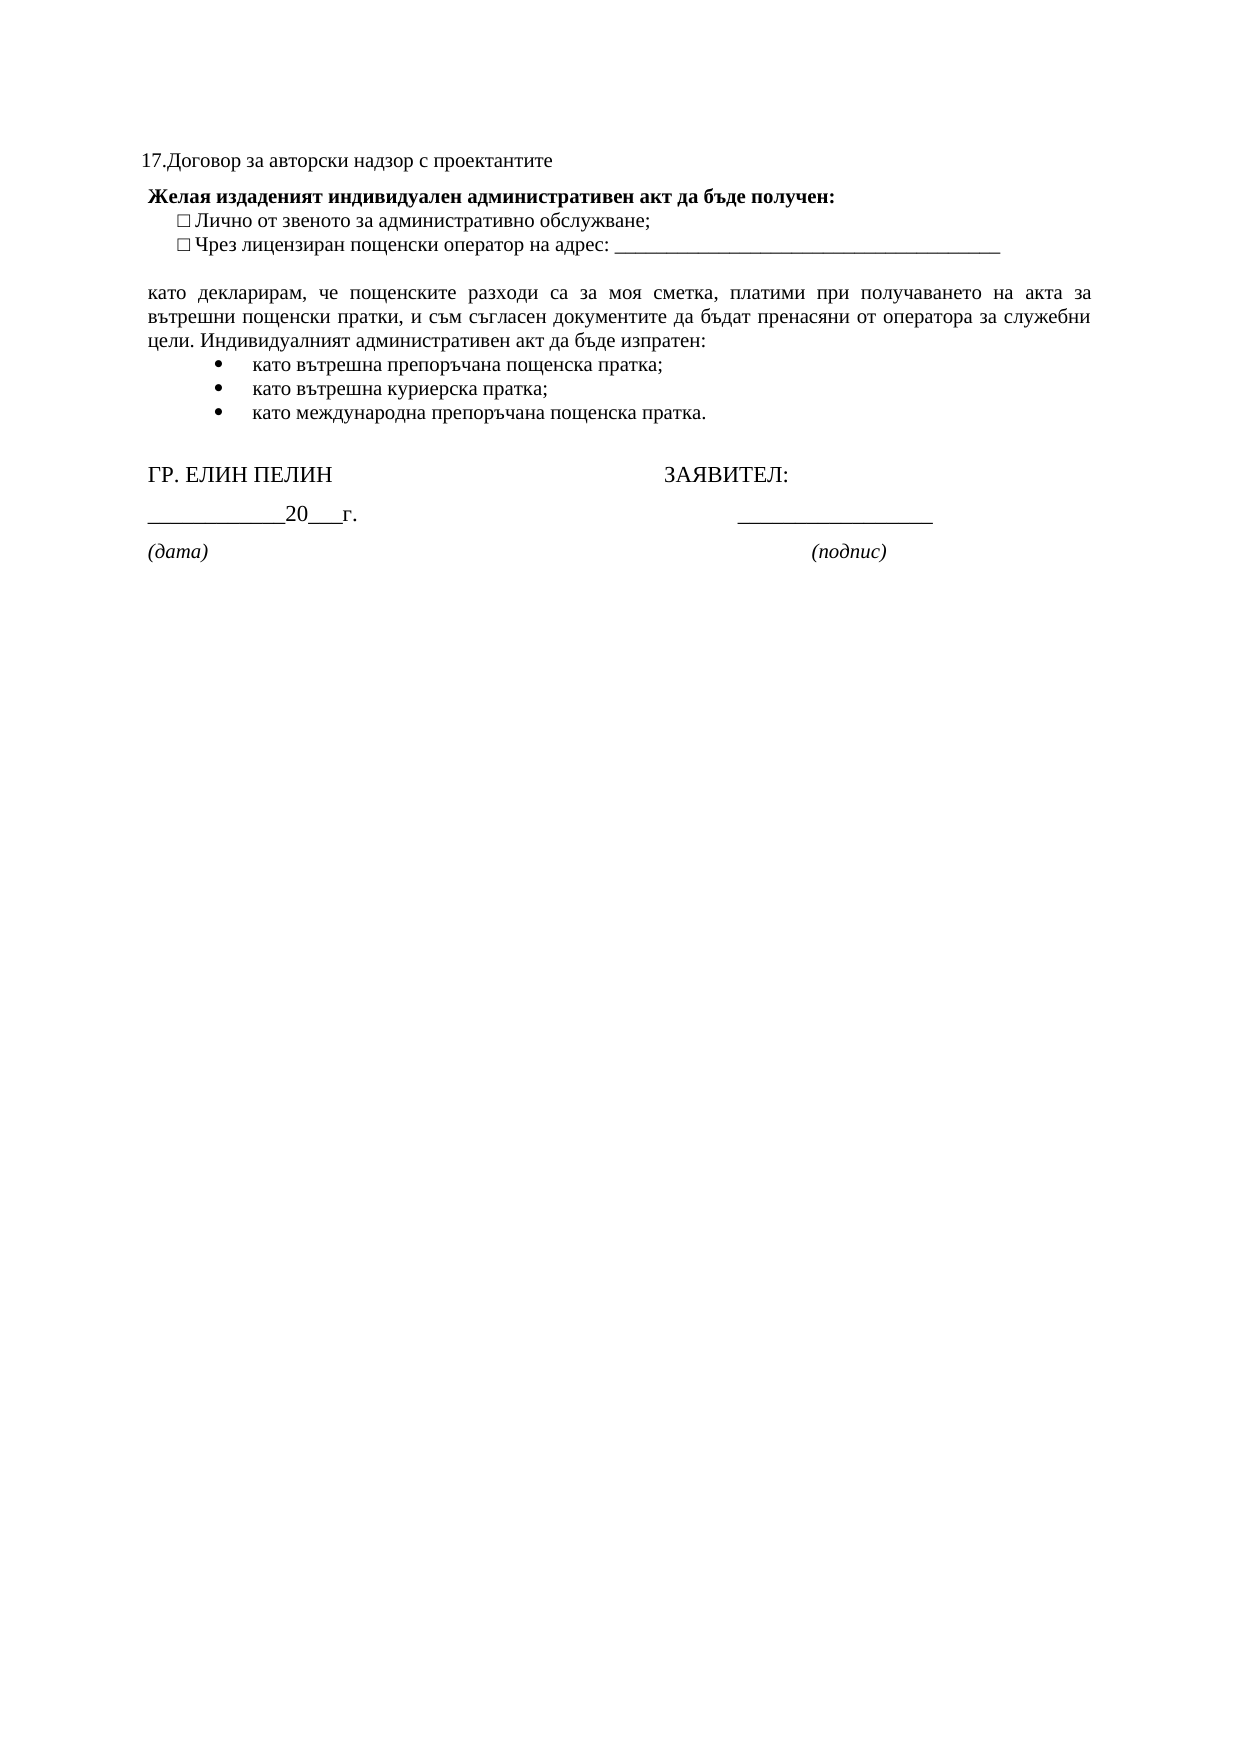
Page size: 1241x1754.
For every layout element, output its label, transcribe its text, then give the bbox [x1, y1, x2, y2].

list като вътрешна куриерска пратка; [215, 376, 1093, 400]
list като вътрешна препоръчана пощенска пратка; [215, 352, 1093, 376]
text ГР. ЕЛИН ПЕЛИН ЗАЯВИТЕЛ: [148, 461, 1093, 487]
text Желая издаденият индивидуален административен акт да бъде получен: [148, 184, 1093, 208]
text ____________20___г. _________________ [148, 500, 1093, 526]
list като международна препоръчана пощенска пратка. [215, 400, 1093, 424]
text □ Лично от звеното за административно обслужване; [177, 208, 1093, 232]
list 17.Договор за авторски надзор с проектантите [141, 148, 1093, 172]
text (дата) (подпис) [148, 538, 1093, 563]
text □ Чрез лицензиран пощенски оператор на адрес: _____________________________________ [148, 232, 1093, 256]
text като декларирам, че пощенските разходи са за моя сметка, платими при получаването на акта за вътрешни пощенски пратки, и съм съгласен документите да бъдат пренасяни от оператора за служебни цели. Индивидуалният административен акт да бъде изпратен: [148, 280, 1093, 352]
